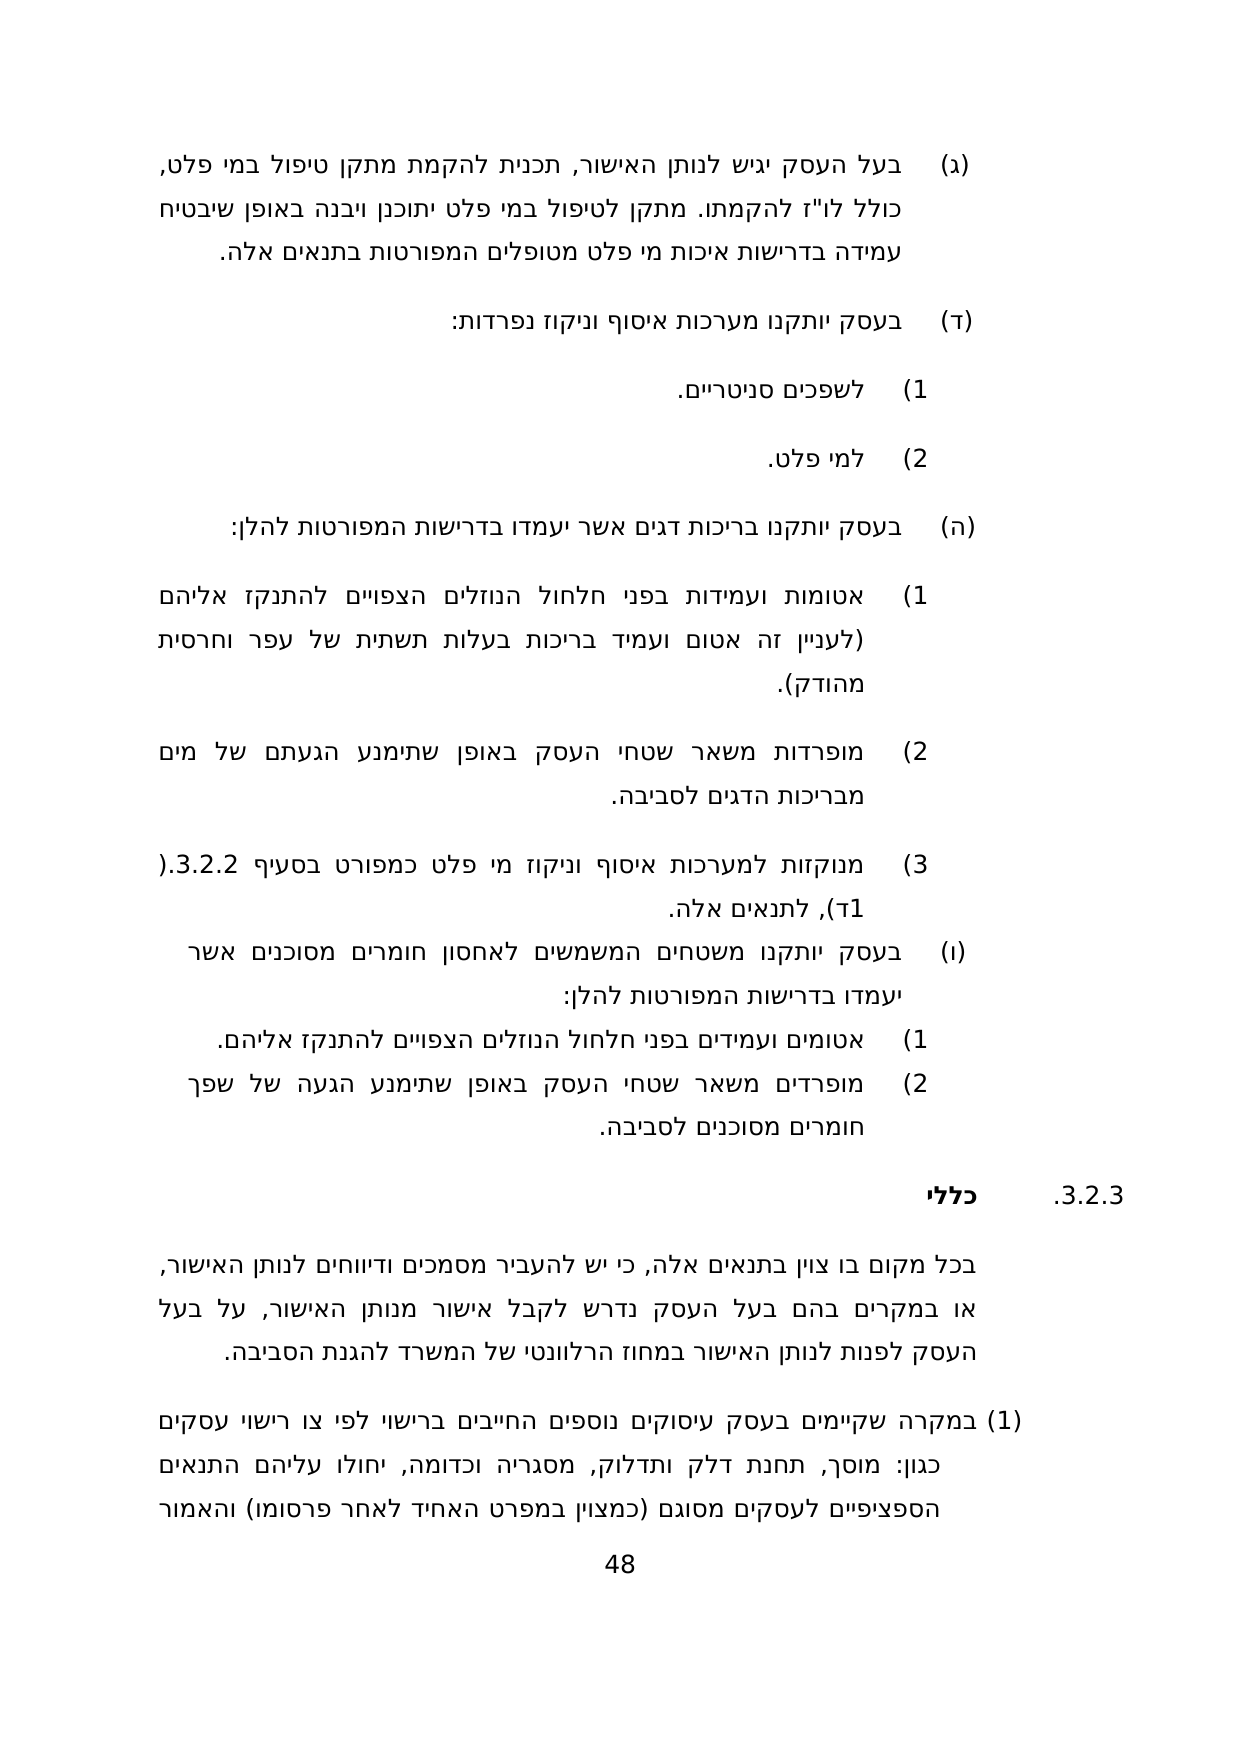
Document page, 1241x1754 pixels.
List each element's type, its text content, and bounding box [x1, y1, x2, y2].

subtitle אטומות ועמידות בפני חלחול הנוזלים הצפויים להתנקז אליהם (לעניין זה אטום ועמיד בריכות בעלות תשתית של עפר וחרסית מהודק). [158, 581, 902, 698]
subtitle לשפכים סניטריים. [158, 375, 902, 404]
subtitle בכל מקום בו צוין בתנאים אלה, כי יש להעביר מסמכים ודיווחים לנותן האישור, או במקרים בהם בעל העסק נדרש לקבל אישור מנותן האישור, על בעל העסק לפנות לנותן האישור במחוז הרלוונטי של המשרד להגנת הסביבה. [158, 1250, 978, 1367]
subtitle למי פלט. [158, 444, 902, 473]
list בעסק יותקנו משטחים המשמשים לאחסון חומרים מסוכנים אשר יעמדו בדרישות המפורטות להלן: [187, 937, 940, 1010]
subtitle מופרדות משאר שטחי העסק באופן שתימנע הגעתם של מים מבריכות הדגים לסביבה. [158, 737, 902, 810]
subtitle בעסק יותקנו מערכות איסוף וניקוז נפרדות: [158, 306, 940, 335]
subtitle בעל העסק יגיש לנותן האישור, תכנית להקמת מתקן טיפול במי פלט, כולל לו"ז להקמתו. מתקן לטיפול במי פלט יתוכנן ויבנה באופן שיבטיח עמידה בדרישות איכות מי פלט מטופלים המפורטות בתנאים אלה. [158, 150, 940, 267]
list אטומים ועמידים בפני חלחול הנוזלים הצפויים להתנקז אליהם. [187, 1025, 902, 1054]
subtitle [158, 1406, 979, 1523]
list מופרדים משאר שטחי העסק באופן שתימנע הגעה של שפך חומרים מסוכנים לסביבה. [187, 1069, 902, 1142]
subtitle כללי [187, 1181, 1053, 1210]
subtitle בעסק יותקנו בריכות דגים אשר יעמדו בדרישות המפורטות להלן: [158, 512, 940, 542]
subtitle מנוקזות למערכות איסוף וניקוז מי פלט כמפורט בסעיף 3.2.2.(1ד), לתנאים אלה. [158, 850, 902, 923]
